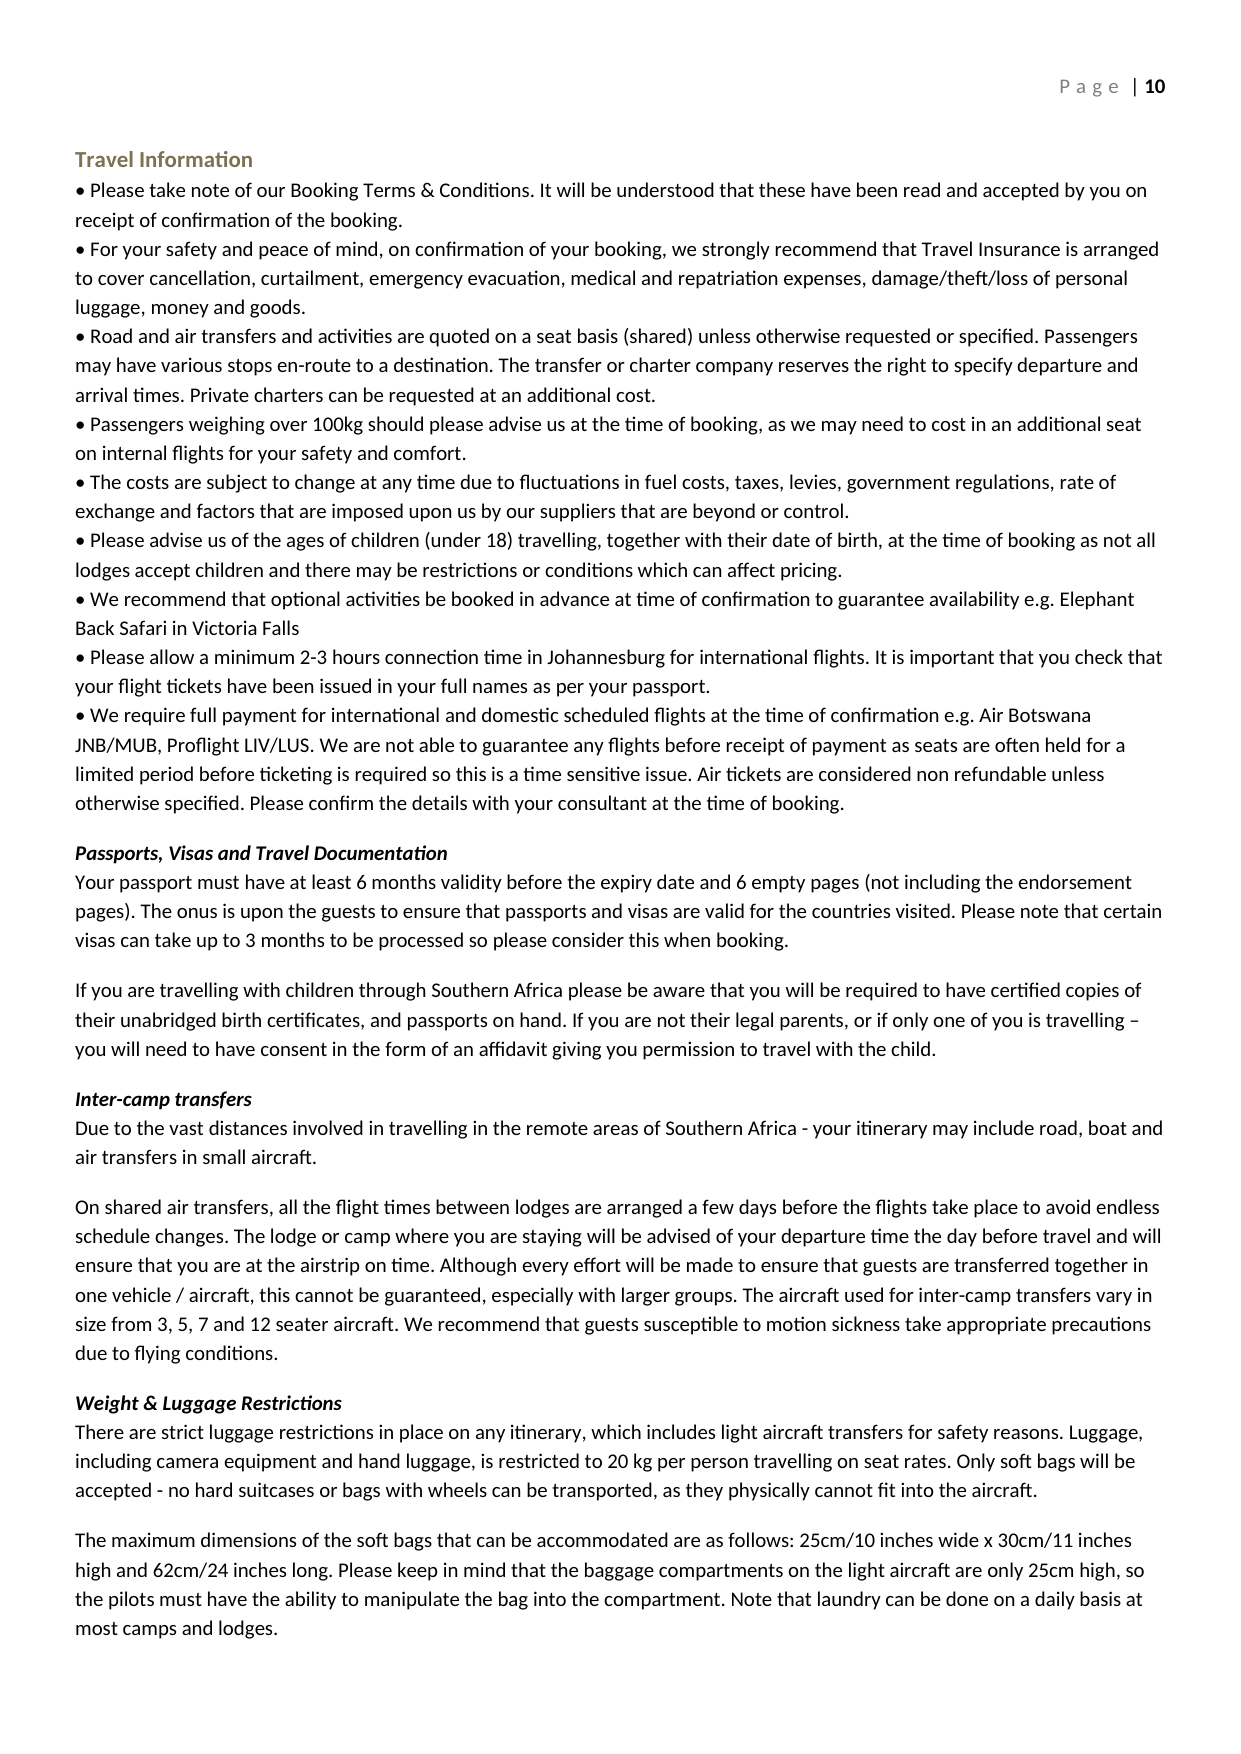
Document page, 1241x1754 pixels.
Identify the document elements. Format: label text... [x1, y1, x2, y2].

subtitle Travel Information [75, 145, 1165, 173]
text • Please take note of our Booking Terms & Conditions. It will be understood that these have been read and accepted by you on receipt of confirmation of the booking. • For your safety and peace of mind, on confirmation of your booking, we strongly recommend that Travel Insurance is arranged to cover cancellation, curtailment, emergency evacuation, medical and repatriation expenses, damage/theft/loss of personal luggage, money and goods. • Road and air transfers and activities are quoted on a seat basis (shared) unless otherwise requested or specified. Passengers may have various stops en-route to a destination. The transfer or charter company reserves the right to specify departure and arrival times. Private charters can be requested at an additional cost. • Passengers weighing over 100kg should please advise us at the time of booking, as we may need to cost in an additional seat on internal flights for your safety and comfort. • The costs are subject to change at any time due to fluctuations in fuel costs, taxes, levies, government regulations, rate of exchange and factors that are imposed upon us by our suppliers that are beyond or control. • Please advise us of the ages of children (under 18) travelling, together with their date of birth, at the time of booking as not all lodges accept children and there may be restrictions or conditions which can affect pricing. • We recommend that optional activities be booked in advance at time of confirmation to guarantee availability e.g. Elephant Back Safari in Victoria Falls • Please allow a minimum 2-3 hours connection time in Johannesburg for international flights. It is important that you check that your flight tickets have been issued in your full names as per your passport. • We require full payment for international and domestic scheduled flights at the time of confirmation e.g. Air Botswana JNB/MUB, Proflight LIV/LUS. We are not able to guarantee any flights before receipt of payment as seats are often held for a limited period before ticketing is required so this is a time sensitive issue. Air tickets are considered non refundable unless otherwise specified. Please confirm the details with your consultant at the time of booking. [75, 178, 1165, 816]
text Weight & Luggage Restrictions There are strict luggage restrictions in place on any itinerary, which includes light aircraft transfers for safety reasons. Luggage, including camera equipment and hand luggage, is restricted to 20 kg per person travelling on seat rates. Only soft bags will be accepted - no hard suitcases or bags with wheels can be transported, as they physically cannot fit into the aircraft. [75, 1390, 1165, 1503]
text On shared air transfers, all the flight times between lodges are arranged a few days before the flights take place to avoid endless schedule changes. The lodge or camp where you are staying will be advised of your departure time the day before travel and will ensure that you are at the airstrip on time. Although every effort will be made to ensure that guests are transferred together in one vehicle / aircraft, this cannot be guaranteed, especially with larger groups. The aircraft used for inter-camp transfers vary in size from 3, 5, 7 and 12 seater aircraft. We recommend that guests susceptible to motion sickness take appropriate precautions due to flying conditions. [75, 1194, 1165, 1366]
text If you are travelling with children through Southern Africa please be aware that you will be required to have certified copies of their unabridged birth certificates, and passports on hand. If you are not their legal parents, or if only one of you is travelling – you will need to have consent in the form of an affidavit giving you permission to travel with the child. [75, 978, 1165, 1061]
text Passports, Visas and Travel Documentation Your passport must have at least 6 months validity before the expiry date and 6 empty pages (not including the endorsement pages). The onus is upon the guests to ensure that passports and visas are valid for the countries visited. Please note that certain visas can take up to 3 months to be processed so please consider this when booking. [75, 840, 1165, 953]
text The maximum dimensions of the soft bags that can be accommodated are as follows: 25cm/10 inches wide x 30cm/11 inches high and 62cm/24 inches long. Please keep in mind that the baggage compartments on the light aircraft are only 25cm high, so the pilots must have the ability to manipulate the bag into the compartment. Note that laundry can be done on a daily basis at most camps and lodges. [75, 1528, 1165, 1641]
text Inter-camp transfers Due to the vast distances involved in travelling in the remote areas of Southern Africa - your itinerary may include road, boat and air transfers in small aircraft. [75, 1086, 1165, 1170]
